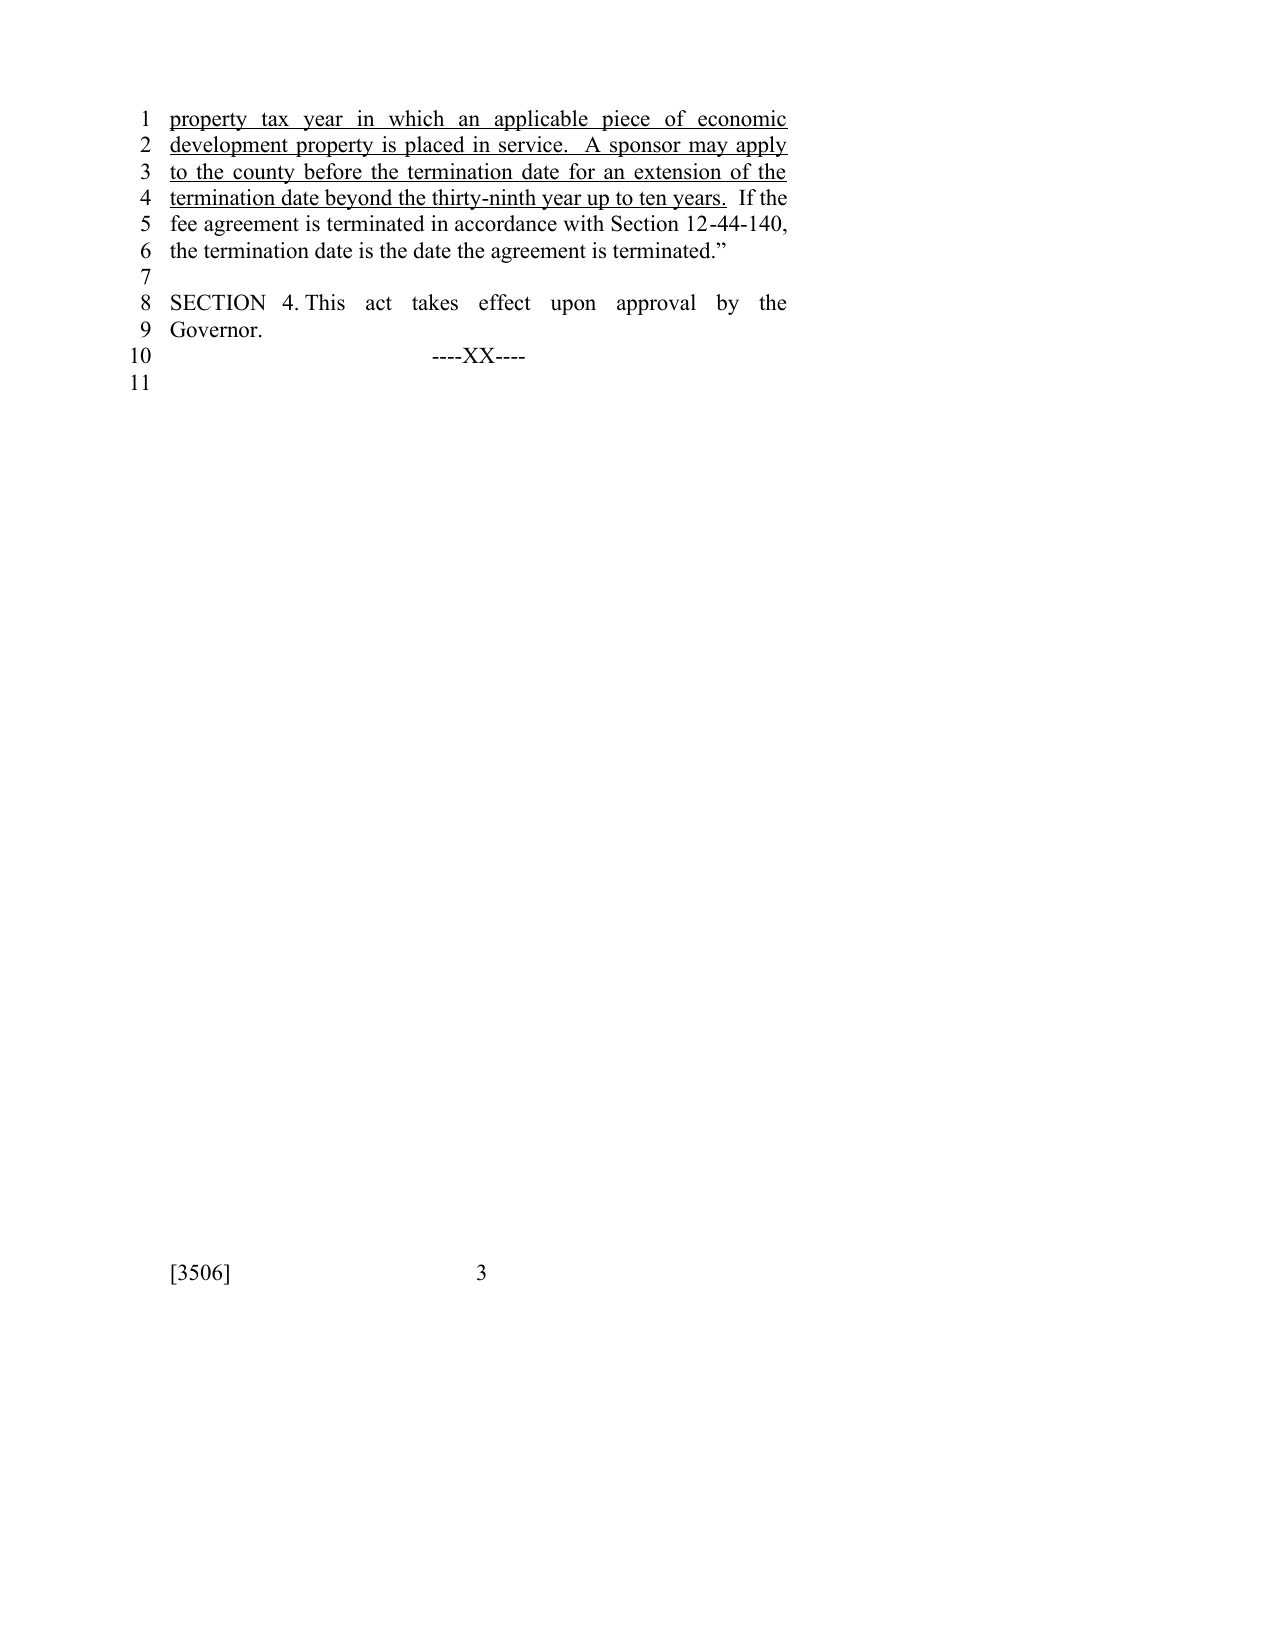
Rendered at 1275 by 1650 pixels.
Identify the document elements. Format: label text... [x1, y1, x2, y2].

text SECTION 4. This act takes effect upon approval by the Governor. [169, 289, 787, 342]
text ----XX---- [169, 342, 787, 368]
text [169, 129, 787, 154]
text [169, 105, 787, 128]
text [169, 182, 787, 263]
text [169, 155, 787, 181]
